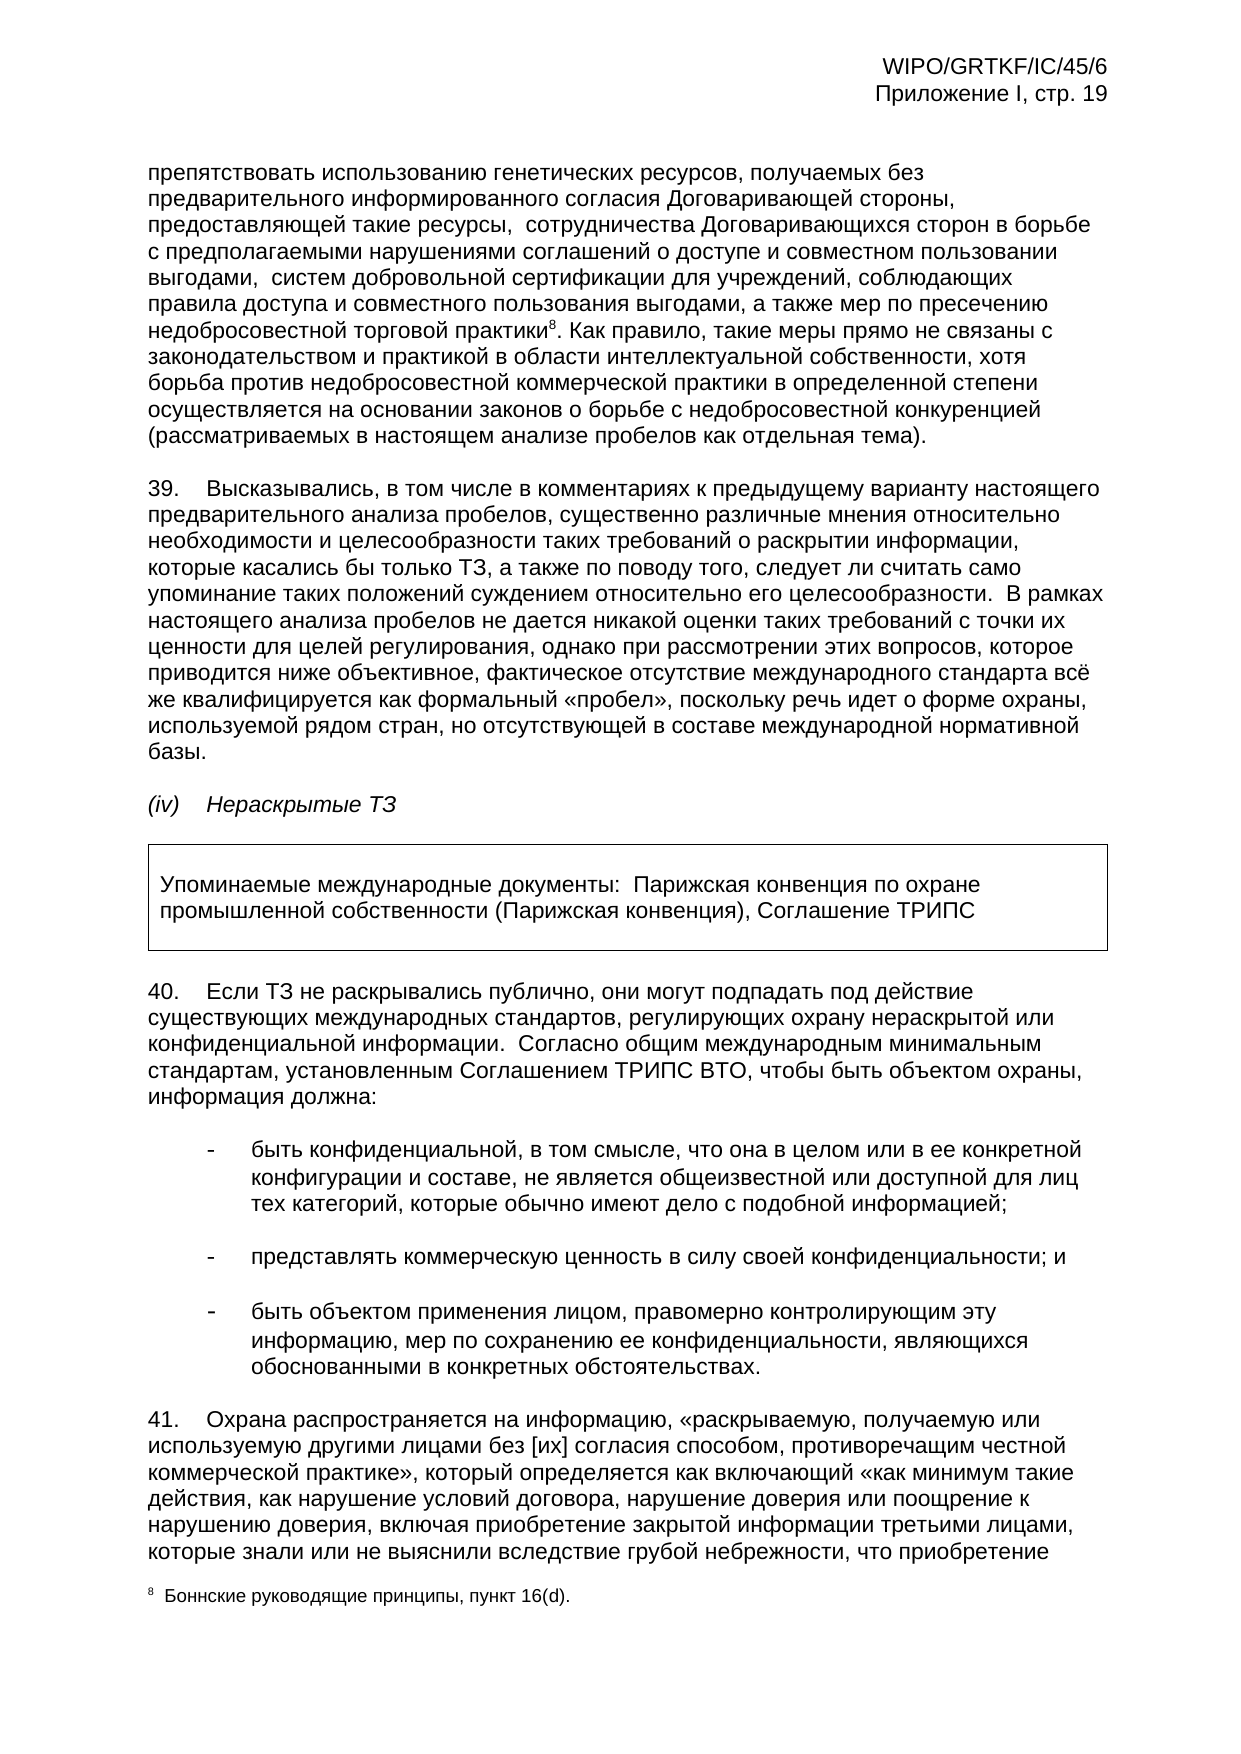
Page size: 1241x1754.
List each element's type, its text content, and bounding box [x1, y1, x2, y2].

list быть объектом применения лицом, правомерно контролирующим эту информацию, мер по сохранению ее конфиденциальности, являющихся обоснованными в конкретных обстоятельствах. [204, 1298, 1107, 1379]
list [148, 1406, 1107, 1564]
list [148, 158, 1107, 448]
list быть конфиденциальной, в том смысле, что она в целом или в ее конкретной конфигурации и составе, не является общеизвестной или доступной для лиц тех категорий, которые обычно имеют дело с подобной информацией; [204, 1136, 1107, 1217]
list Высказывались, в том числе в комментариях к предыдущему варианту настоящего предварительного анализа пробелов, существенно различные мнения относительно необходимости и целесообразности таких требований о раскрытии информации, которые касались бы только ТЗ, а также по поводу того, следует ли считать само упоминание таких положений суждением относительно его целесообразности. В рамках настоящего анализа пробелов не дается никакой оценки таких требований с точки их ценности для целей регулирования, однако при рассмотрении этих вопросов, которое приводится ниже объективное, фактическое отсутствие международного стандарта всё же квалифицируется как формальный «пробел», поскольку речь идет о форме охраны, используемой рядом стран, но отсутствующей в составе международной нормативной базы. [148, 475, 1107, 765]
list представлять коммерческую ценность в силу своей конфиденциальности; и [204, 1243, 1107, 1271]
table_header Упоминаемые международные документы: Парижская конвенция по охране промышленной собственности (Парижская конвенция), Соглашение ТРИПС [149, 845, 1107, 950]
list Если ТЗ не раскрывались публично, они могут подпадать под действие существующих международных стандартов, регулирующих охрану нераскрытой или конфиденциальной информации. Согласно общим международным минимальным стандартам, установленным Соглашением ТРИПС ВТО, чтобы быть объектом охраны, информация должна: [148, 978, 1107, 1109]
subtitle (iv) Нераскрытые ТЗ [148, 791, 1107, 817]
